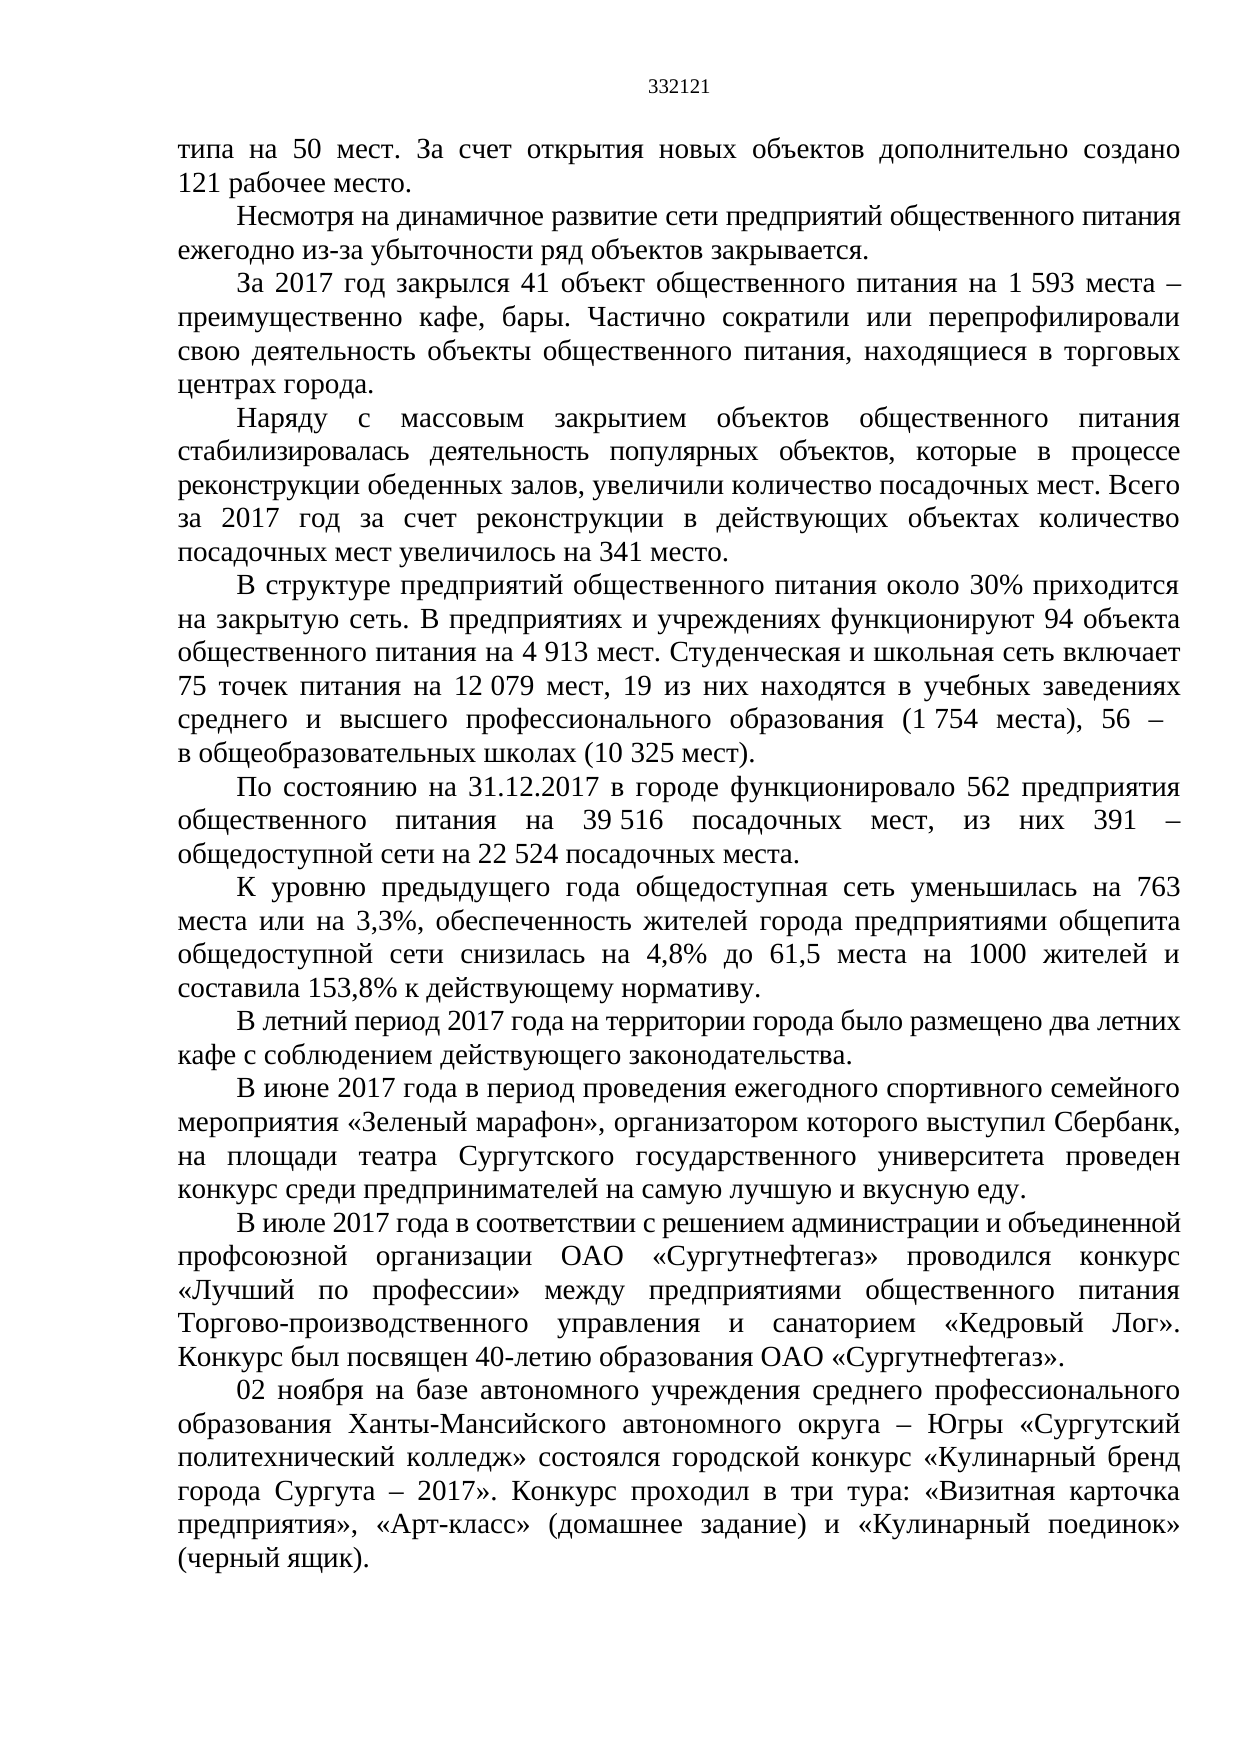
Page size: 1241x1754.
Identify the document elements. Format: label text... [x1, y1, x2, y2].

text В структуре предприятий общественного питания около 30% приходится на закрытую сеть. В предприятиях и учреждениях функционируют 94 объекта общественного питания на 4 913 мест. Студенческая и школьная сеть включает 75 точек питания на 12 079 мест, 19 из них находятся в учебных заведениях среднего и высшего профессионального образования (1 754 места), 56 – в общеобразовательных школах (10 325 мест). [177, 567, 1181, 769]
text Наряду с массовым закрытием объектов общественного питания стабилизировалась деятельность популярных объектов, которые в процессе реконструкции обеденных залов, увеличили количество посадочных мест. Всего за 2017 год за счет реконструкции в действующих объектах количество посадочных мест увеличилось на 341 место. [177, 400, 1181, 567]
text 02 ноября на базе автономного учреждения среднего профессионального образования Ханты-Мансийского автономного округа – Югры «Сургутский политехнический колледж» состоялся городской конкурс «Кулинарный бренд города Сургута – 2017». Конкурс проходил в три тура: «Визитная карточка предприятия», «Арт-класс» (домашнее задание) и «Кулинарный поединок» (черный ящик). [177, 1372, 1181, 1574]
text В июле 2017 года в соответствии с решением администрации и объединенной профсоюзной организации ОАО «Сургутнефтегаз» проводился конкурс «Лучший по профессии» между предприятиями общественного питания Торгово-производственного управления и санаторием «Кедровый Лог». Конкурс был посвящен 40-летию образования ОАО «Сургутнефтегаз». [177, 1205, 1181, 1372]
text За 2017 год закрылся 41 объект общественного питания на 1 593 места – преимущественно кафе, бары. Частично сократили или перепрофилировали свою деятельность объекты общественного питания, находящиеся в торговых центрах города. [177, 266, 1181, 400]
text К уровню предыдущего года общедоступная сеть уменьшилась на 763 места или на 3,3%, обеспеченность жителей города предприятиями общепита общедоступной сети снизилась на 4,8% до 61,5 места на 1000 жителей и составила 153,8% к действующему нормативу. [177, 869, 1181, 1003]
text В летний период 2017 года на территории города было размещено два летних кафе с соблюдением действующего законодательства. [177, 1003, 1181, 1071]
text По состоянию на 31.12.2017 в городе функционировало 562 предприятия общественного питания на 39 516 посадочных мест, из них 391 – общедоступной сети на 22 524 посадочных места. [177, 769, 1181, 869]
text Несмотря на динамичное развитие сети предприятий общественного питания ежегодно из-за убыточности ряд объектов закрывается. [177, 198, 1181, 266]
text В июне 2017 года в период проведения ежегодного спортивного семейного мероприятия «Зеленый марафон», организатором которого выступил Сбербанк, на площади театра Сургутского государственного университета проведен конкурс среди предпринимателей на самую лучшую и вкусную еду. [177, 1071, 1181, 1205]
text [177, 131, 1181, 198]
